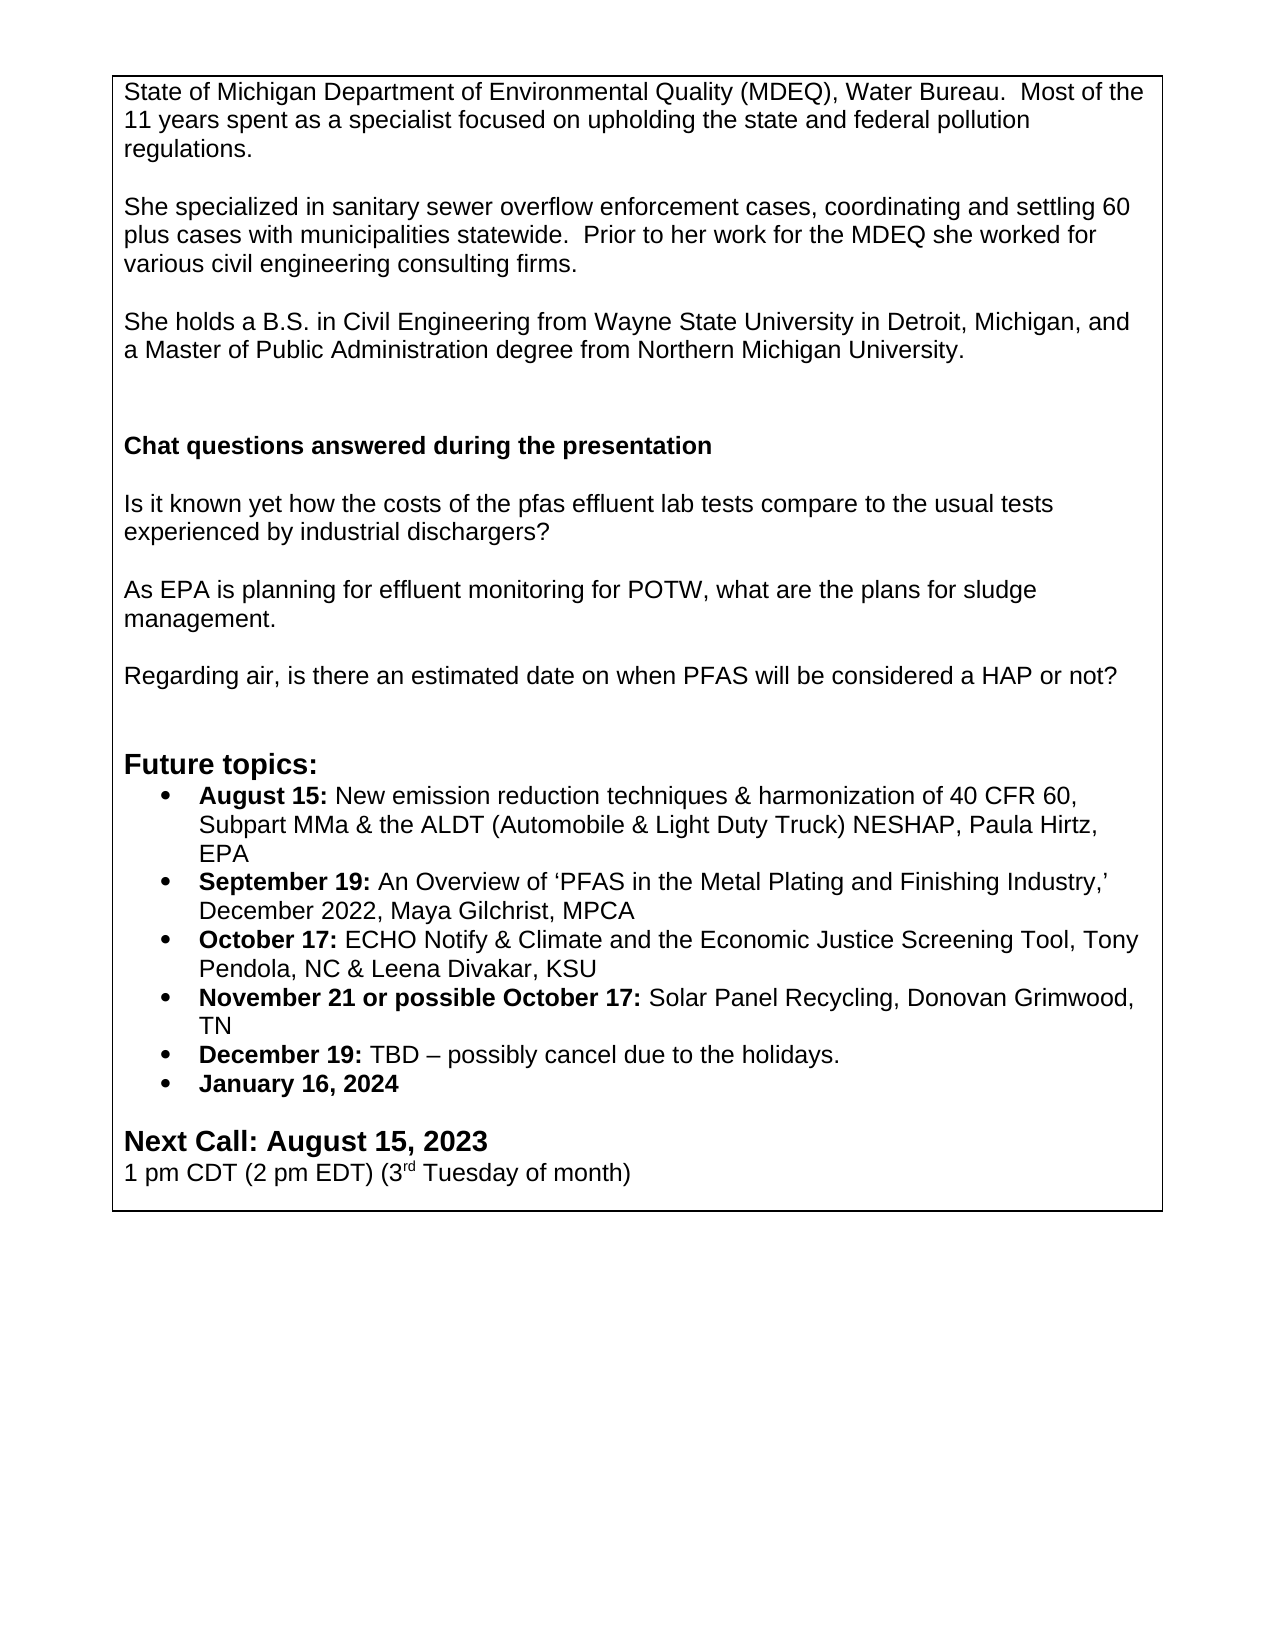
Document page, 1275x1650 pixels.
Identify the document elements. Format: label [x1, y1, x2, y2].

table_header [113, 77, 1162, 1210]
